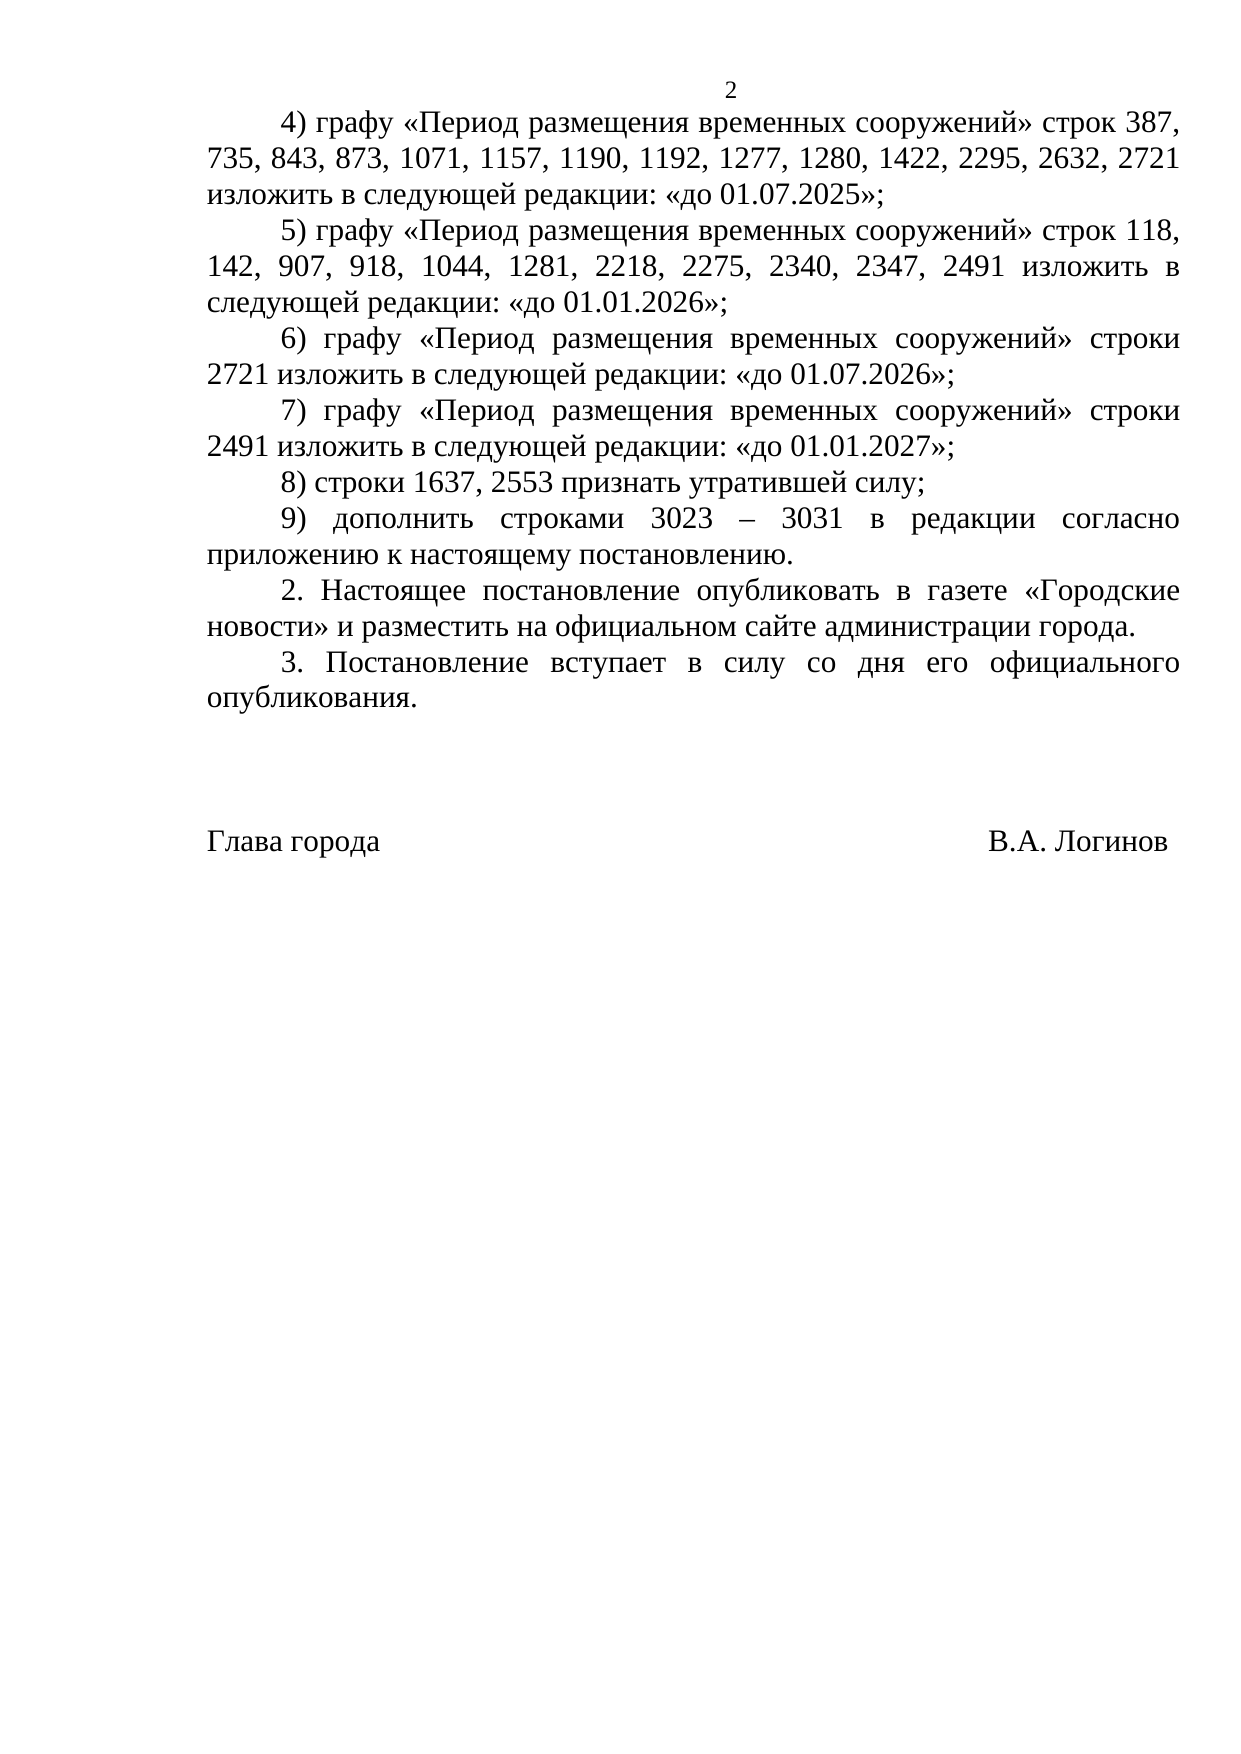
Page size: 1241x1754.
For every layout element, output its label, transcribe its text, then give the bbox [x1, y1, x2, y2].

text 3. Постановление вступает в силу со дня его официального опубликования. [207, 643, 1181, 715]
text 5) графу «Период размещения временных сооружений» строк 118, 142, 907, 918, 1044, 1281, 2218, 2275, 2340, 2347, 2491 изложить в следующей редакции: «до 01.01.2026»; [207, 212, 1181, 319]
text 9) дополнить строками 3023 – 3031 в редакции согласно приложению к настоящему постановлению. [207, 499, 1181, 571]
text 7) графу «Период размещения временных сооружений» строки 2491 изложить в следующей редакции: «до 01.01.2027»; [207, 391, 1181, 463]
text 2. Настоящее постановление опубликовать в газете «Городские новости» и разместить на официальном сайте администрации города. [207, 571, 1181, 643]
text 4) графу «Период размещения временных сооружений» строк 387, 735, 843, 873, 1071, 1157, 1190, 1192, 1277, 1280, 1422, 2295, 2632, 2721 изложить в следующей редакции: «до 01.07.2025»; [207, 104, 1181, 212]
text 8) строки 1637, 2553 признать утратившей силу; [207, 463, 1181, 499]
text Глава города В.А. Логинов [207, 822, 1181, 858]
text 6) графу «Период размещения временных сооружений» строки 2721 изложить в следующей редакции: «до 01.07.2026»; [207, 319, 1181, 391]
